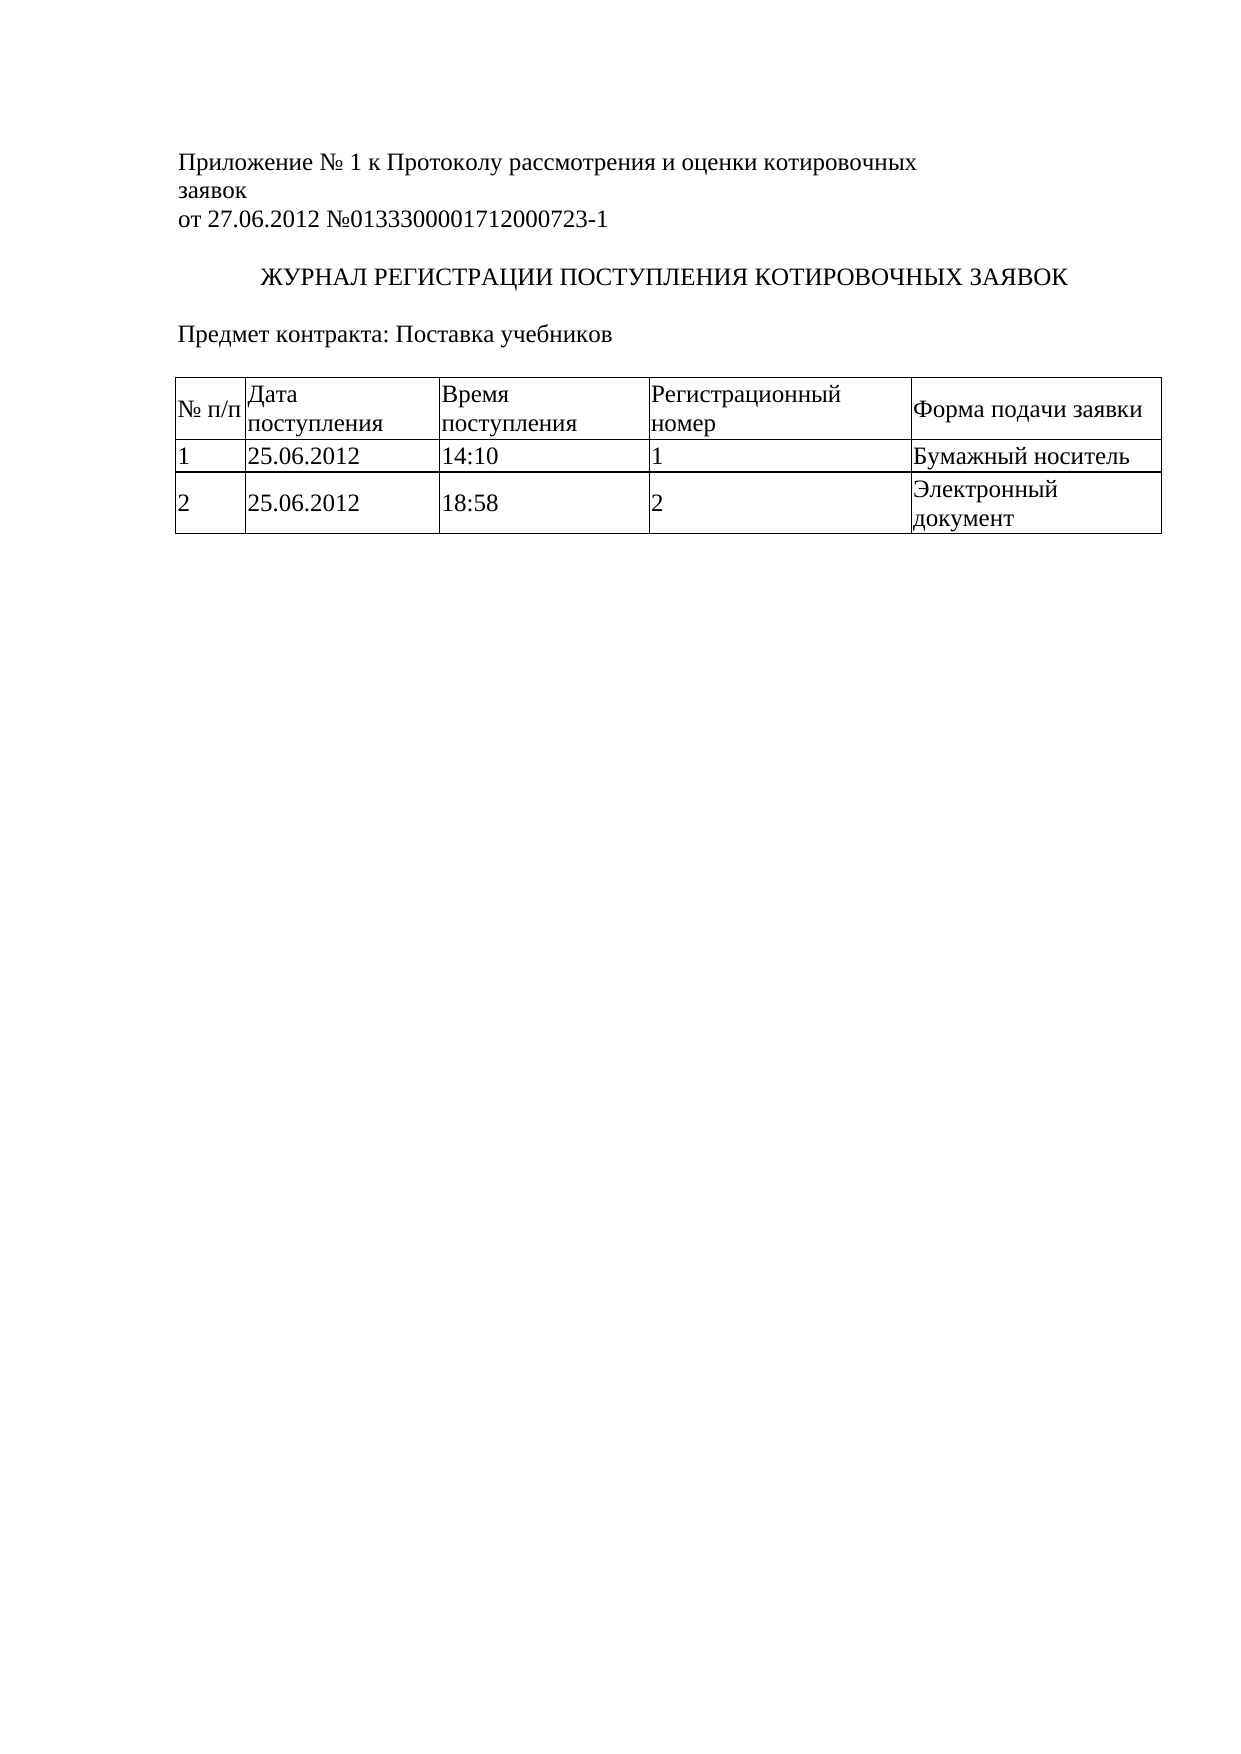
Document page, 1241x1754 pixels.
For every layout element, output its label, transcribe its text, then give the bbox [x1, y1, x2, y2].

table_cell 14:10 [440, 440, 649, 471]
table_header Время поступления [440, 378, 649, 438]
table_header Дата поступления [246, 378, 439, 438]
table_cell 25.06.2012 [246, 473, 439, 533]
table_header Регистрационный номер [650, 378, 911, 438]
table_cell 25.06.2012 [246, 440, 439, 471]
table_header № п/п [176, 378, 245, 438]
table_header Приложение № 1 к Протоколу рассмотрения и оценки котировочных заявок от 27.06.2012 №0133300001712000723-1 [178, 147, 992, 233]
table_cell 2 [650, 473, 911, 533]
table_cell 1 [176, 440, 245, 471]
table_cell Бумажный носитель [912, 440, 1161, 471]
text ЖУРНАЛ РЕГИСТРАЦИИ ПОСТУПЛЕНИЯ КОТИРОВОЧНЫХ ЗАЯВОК [177, 262, 1152, 291]
table_cell Электронный документ [912, 473, 1161, 533]
table_cell 2 [176, 473, 245, 533]
table_cell 1 [650, 440, 911, 471]
table_header Форма подачи заявки [912, 378, 1161, 438]
table_cell 18:58 [440, 473, 649, 533]
text Предмет контракта: Поставка учебников [177, 319, 1152, 348]
